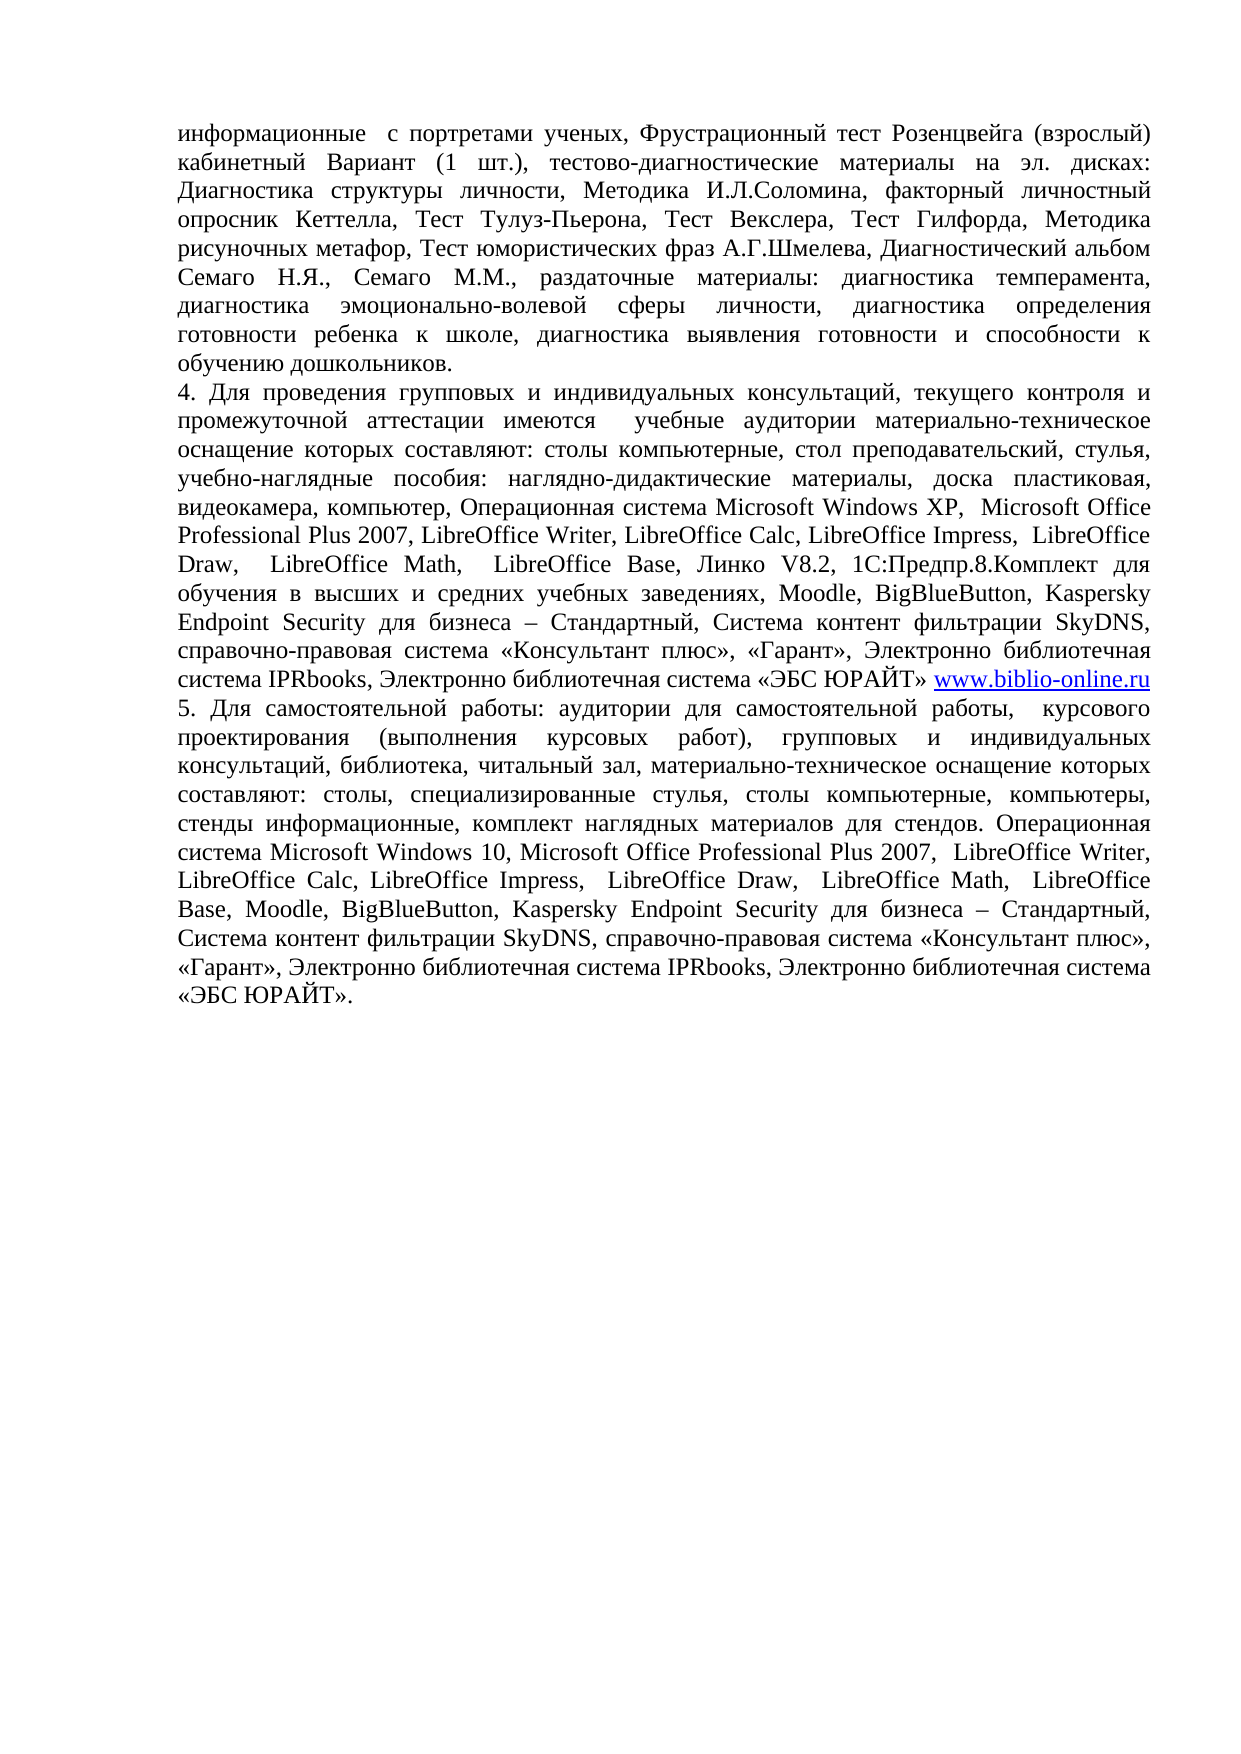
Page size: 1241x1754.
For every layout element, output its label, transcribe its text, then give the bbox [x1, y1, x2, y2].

text 4. Для проведения групповых и индивидуальных консультаций, текущего контроля и промежуточной аттестации имеются учебные аудитории материально-техническое оснащение которых составляют: столы компьютерные, стол преподавательский, стулья, учебно-наглядные пособия: наглядно-дидактические материалы, доска пластиковая, видеокамера, компьютер, Операционная система Microsoft Windows XP, Microsoft Office Professional Plus 2007, LibreOffice Writer, LibreOffice Calc, LibreOffice Impress, LibreOffice Draw, LibreOffice Math, LibreOffice Base, Линко V8.2, 1С:Предпр.8.Комплект для обучения в высших и средних учебных заведениях, Moodle, BigBlueButton, Kaspersky Endpoint Security для бизнеса – Стандартный, Система контент фильтрации SkyDNS, справочно-правовая система «Консультант плюс», «Гарант», Электронно библиотечная система IPRbooks, Электронно библиотечная система «ЭБС ЮРАЙТ» www.biblio-online.ru [177, 377, 1152, 693]
text 5. Для самостоятельной работы: аудитории для самостоятельной работы, курсового проектирования (выполнения курсовых работ), групповых и индивидуальных консультаций, библиотека, читальный зал, материально-техническое оснащение которых составляют: столы, специализированные стулья, столы компьютерные, компьютеры, стенды информационные, комплект наглядных материалов для стендов. Операционная система Microsoft Windows 10, Microsoft Office Professional Plus 2007, LibreOffice Writer, LibreOffice Calc, LibreOffice Impress, LibreOffice Draw, LibreOffice Math, LibreOffice Base, Moodle, BigBlueButton, Kaspersky Endpoint Security для бизнеса – Стандартный, Система контент фильтрации SkyDNS, справочно-правовая система «Консультант плюс», «Гарант», Электронно библиотечная система IPRbooks, Электронно библиотечная система «ЭБС ЮРАЙТ». [177, 693, 1152, 1009]
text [177, 118, 1152, 377]
